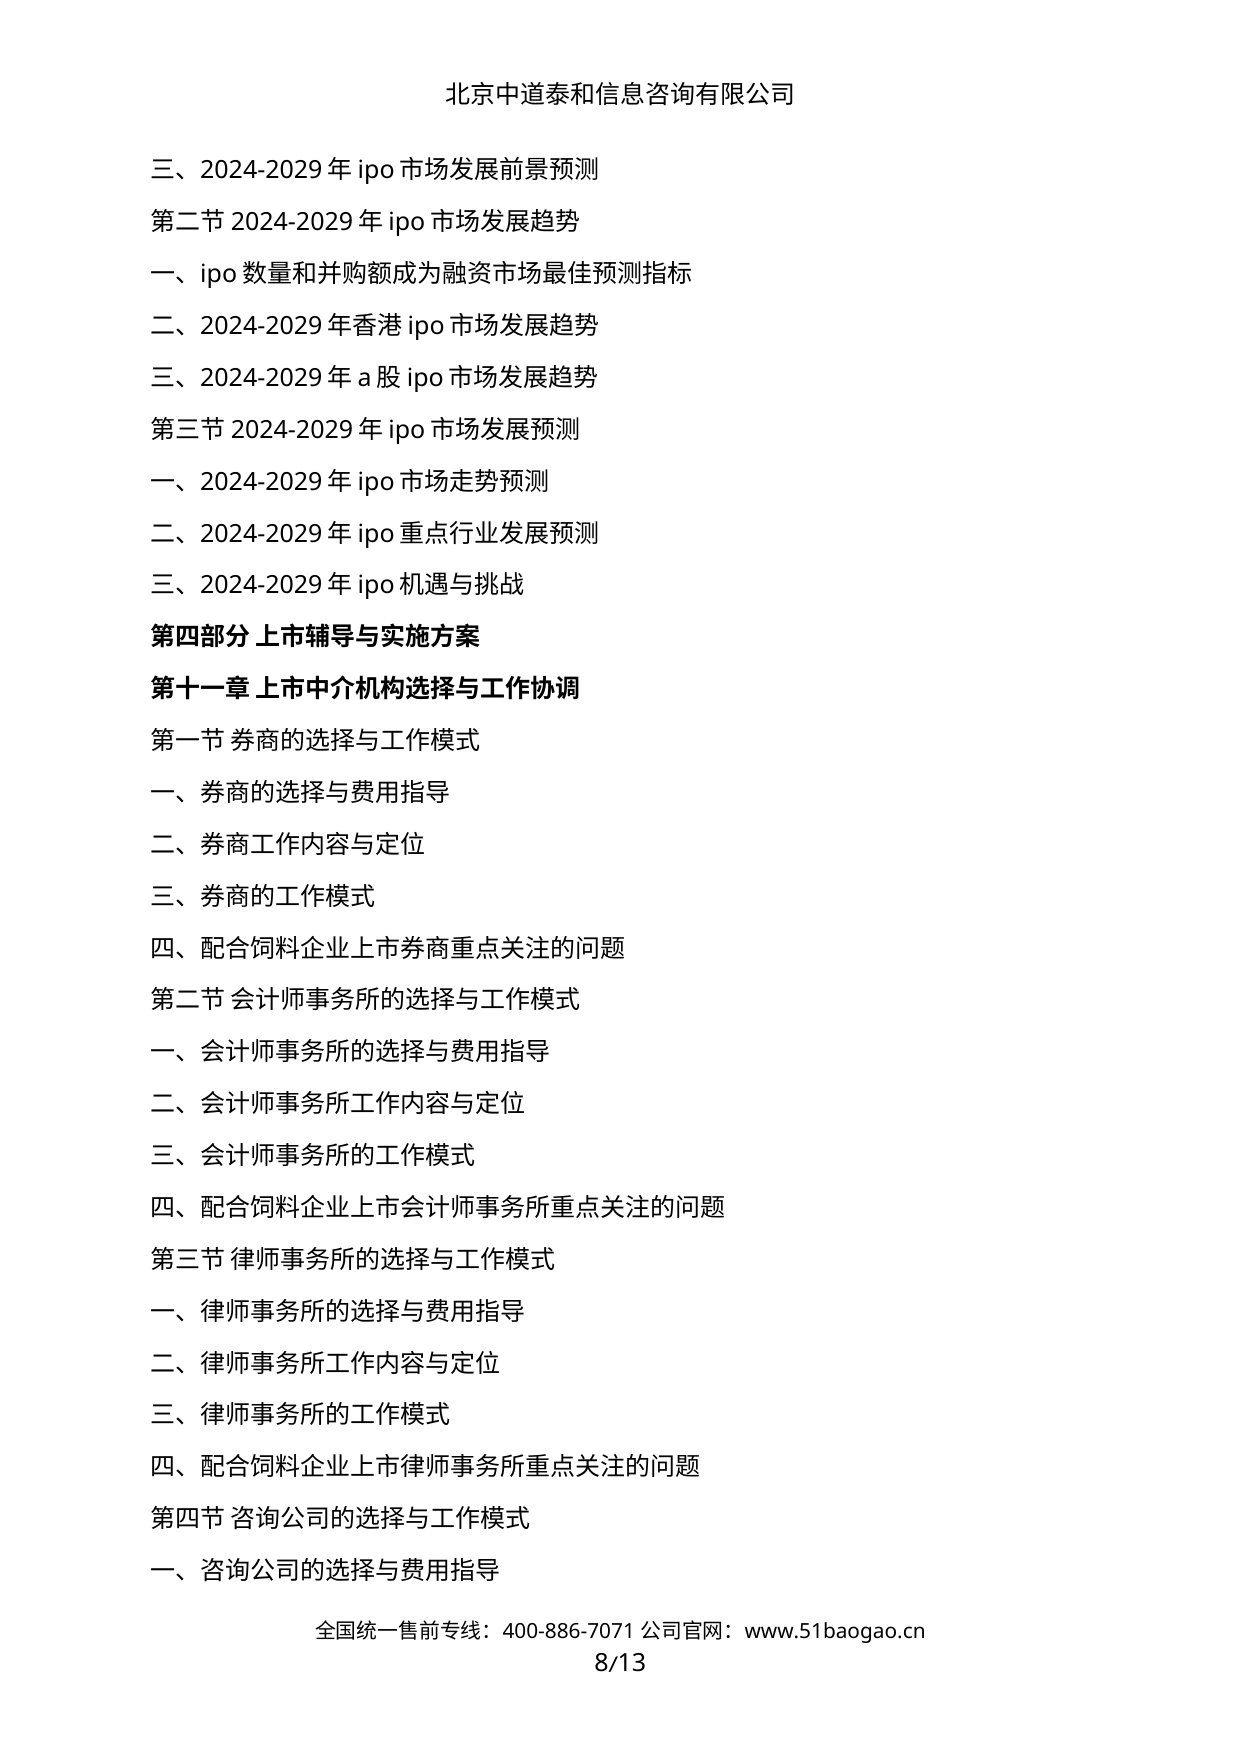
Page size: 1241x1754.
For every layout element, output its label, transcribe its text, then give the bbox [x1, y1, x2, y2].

text 第二节 2024-2029年ipo市场发展趋势 [150, 202, 1090, 238]
text 第十一章 上市中介机构选择与工作协调 [150, 669, 1090, 705]
text 二、会计师事务所工作内容与定位 [150, 1084, 1090, 1120]
text 第三节 律师事务所的选择与工作模式 [150, 1239, 1090, 1276]
text 一、会计师事务所的选择与费用指导 [150, 1032, 1090, 1068]
text 三、2024-2029年a股ipo市场发展趋势 [150, 357, 1090, 394]
text 二、2024-2029年香港ipo市场发展趋势 [150, 306, 1090, 342]
text 三、会计师事务所的工作模式 [150, 1136, 1090, 1172]
text 四、配合饲料企业上市会计师事务所重点关注的问题 [150, 1187, 1090, 1224]
text 一、ipo数量和并购额成为融资市场最佳预测指标 [150, 254, 1090, 290]
text 三、2024-2029年ipo市场发展前景预测 [150, 150, 1090, 186]
text 二、券商工作内容与定位 [150, 824, 1090, 861]
text 一、律师事务所的选择与费用指导 [150, 1291, 1090, 1327]
text 三、券商的工作模式 [150, 876, 1090, 912]
text 二、2024-2029年ipo重点行业发展预测 [150, 513, 1090, 549]
text 三、律师事务所的工作模式 [150, 1395, 1090, 1431]
text 第四节 咨询公司的选择与工作模式 [150, 1499, 1090, 1535]
text 第一节 券商的选择与工作模式 [150, 721, 1090, 757]
text 第四部分 上市辅导与实施方案 [150, 617, 1090, 653]
text 第二节 会计师事务所的选择与工作模式 [150, 980, 1090, 1016]
text 一、2024-2029年ipo市场走势预测 [150, 461, 1090, 497]
text 三、2024-2029年ipo机遇与挑战 [150, 565, 1090, 601]
text 四、配合饲料企业上市律师事务所重点关注的问题 [150, 1447, 1090, 1483]
text 一、咨询公司的选择与费用指导 [150, 1551, 1090, 1587]
text 一、券商的选择与费用指导 [150, 772, 1090, 809]
text 二、律师事务所工作内容与定位 [150, 1343, 1090, 1379]
text 第三节 2024-2029年ipo市场发展预测 [150, 409, 1090, 446]
text 四、配合饲料企业上市券商重点关注的问题 [150, 928, 1090, 964]
